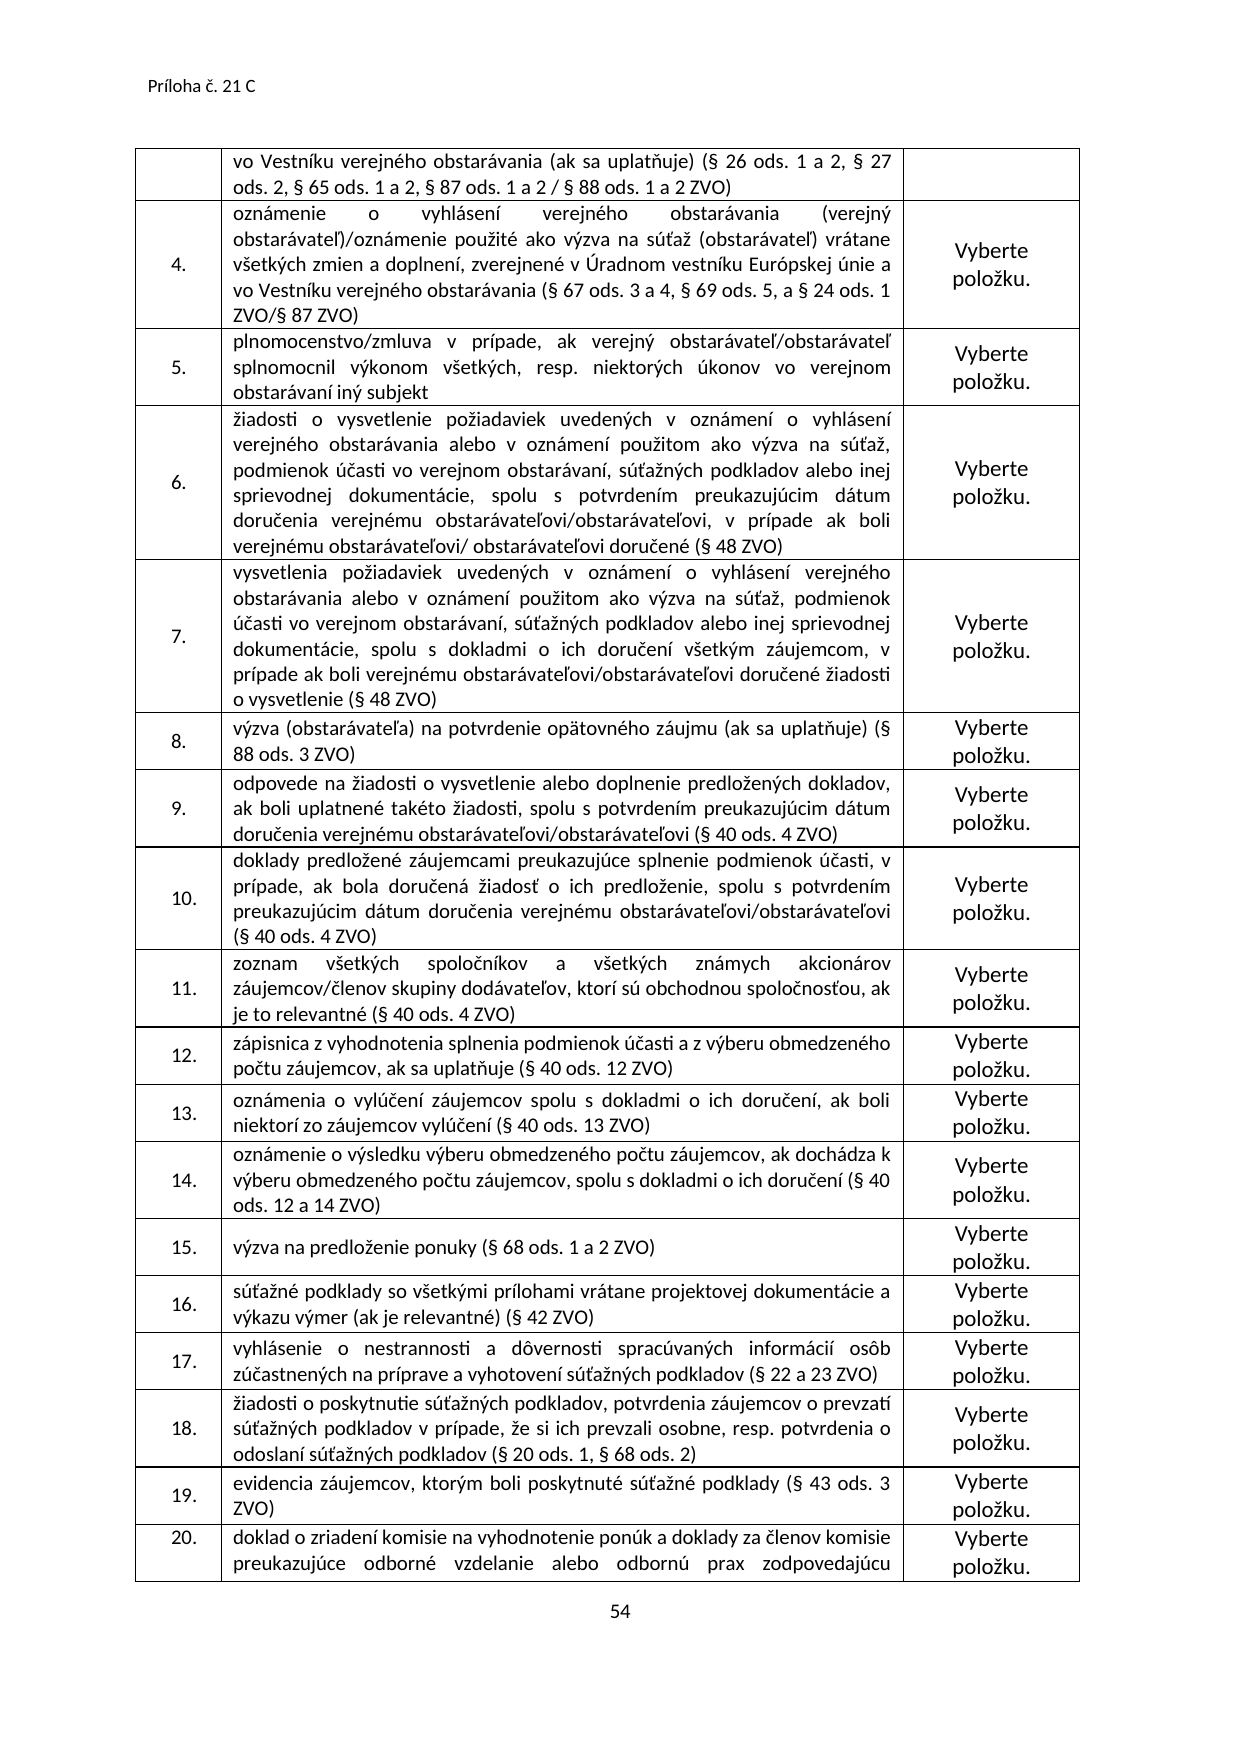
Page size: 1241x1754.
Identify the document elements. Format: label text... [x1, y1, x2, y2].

table_cell [136, 1333, 221, 1389]
table_cell [136, 713, 221, 769]
table_cell [136, 406, 221, 558]
table_cell súťažné podklady so všetkými prílohami vrátane projektovej dokumentácie a výkazu výmer (ak je relevantné) (§ 42 ZVO) [222, 1276, 903, 1332]
table_cell výzva na predloženie ponuky (§ 68 ods. 1 a 2 ZVO) [222, 1219, 903, 1275]
table_cell [136, 770, 221, 846]
table_cell odpovede na žiadosti o vysvetlenie alebo doplnenie predložených dokladov, ak boli uplatnené takéto žiadosti, spolu s potvrdením preukazujúcim dátum doručenia verejnému obstarávateľovi/obstarávateľovi (§ 40 ods. 4 ZVO) [222, 770, 903, 846]
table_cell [222, 1525, 903, 1581]
table_cell výzva (obstarávateľa) na potvrdenie opätovného záujmu (ak sa uplatňuje) (§ 88 ods. 3 ZVO) [222, 713, 903, 769]
table_cell [136, 1525, 221, 1581]
table_cell [136, 329, 221, 405]
table_cell [136, 950, 221, 1026]
table_cell [136, 201, 221, 328]
table_cell žiadosti o vysvetlenie požiadaviek uvedených v oznámení o vyhlásení verejného obstarávania alebo v oznámení použitom ako výzva na súťaž, podmienok účasti vo verejnom obstarávaní, súťažných podkladov alebo inej sprievodnej dokumentácie, spolu s potvrdením preukazujúcim dátum doručenia verejnému obstarávateľovi/obstarávateľovi, v prípade ak boli verejnému obstarávateľovi/ obstarávateľovi doručené (§ 48 ZVO) [222, 406, 903, 558]
table_cell [136, 149, 221, 199]
table_cell vysvetlenia požiadaviek uvedených v oznámení o vyhlásení verejného obstarávania alebo v oznámení použitom ako výzva na súťaž, podmienok účasti vo verejnom obstarávaní, súťažných podkladov alebo inej sprievodnej dokumentácie, spolu s dokladmi o ich doručení všetkým záujemcom, v prípade ak boli verejnému obstarávateľovi/obstarávateľovi doručené žiadosti o vysvetlenie (§ 48 ZVO) [222, 560, 903, 712]
table_cell [136, 1276, 221, 1332]
table_cell [136, 848, 221, 949]
table_cell [136, 560, 221, 712]
table_cell [136, 1468, 221, 1523]
table_cell oznámenie o vyhlásení verejného obstarávania (verejný obstarávateľ)/oznámenie použité ako výzva na súťaž (obstarávateľ) vrátane všetkých zmien a doplnení, zverejnené v Úradnom vestníku Európskej únie a vo Vestníku verejného obstarávania (§ 67 ods. 3 a 4, § 69 ods. 5, a § 24 ods. 1 ZVO/§ 87 ZVO) [222, 201, 903, 328]
table_cell oznámenia o vylúčení záujemcov spolu s dokladmi o ich doručení, ak boli niektorí zo záujemcov vylúčení (§ 40 ods. 13 ZVO) [222, 1085, 903, 1141]
table_cell doklady predložené záujemcami preukazujúce splnenie podmienok účasti, v prípade, ak bola doručená žiadosť o ich predloženie, spolu s potvrdením preukazujúcim dátum doručenia verejnému obstarávateľovi/obstarávateľovi (§ 40 ods. 4 ZVO) [222, 848, 903, 949]
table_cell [222, 149, 903, 199]
table_cell [136, 1219, 221, 1275]
table_cell zoznam všetkých spoločníkov a všetkých známych akcionárov záujemcov/členov skupiny dodávateľov, ktorí sú obchodnou spoločnosťou, ak je to relevantné (§ 40 ods. 4 ZVO) [222, 950, 903, 1026]
table_cell vyhlásenie o nestrannosti a dôvernosti spracúvaných informácií osôb zúčastnených na príprave a vyhotovení súťažných podkladov (§ 22 a 23 ZVO) [222, 1333, 903, 1389]
table_cell [136, 1390, 221, 1466]
table_cell zápisnica z vyhodnotenia splnenia podmienok účasti a z výberu obmedzeného počtu záujemcov, ak sa uplatňuje (§ 40 ods. 12 ZVO) [222, 1028, 903, 1083]
table_cell oznámenie o výsledku výberu obmedzeného počtu záujemcov, ak dochádza k výberu obmedzeného počtu záujemcov, spolu s dokladmi o ich doručení (§ 40 ods. 12 a 14 ZVO) [222, 1142, 903, 1218]
table_cell žiadosti o poskytnutie súťažných podkladov, potvrdenia záujemcov o prevzatí súťažných podkladov v prípade, že si ich prevzali osobne, resp. potvrdenia o odoslaní súťažných podkladov (§ 20 ods. 1, § 68 ods. 2) [222, 1390, 903, 1466]
table_cell [136, 1142, 221, 1218]
table_cell [136, 1028, 221, 1083]
table_cell evidencia záujemcov, ktorým boli poskytnuté súťažné podklady (§ 43 ods. 3 ZVO) [222, 1468, 903, 1523]
table_cell plnomocenstvo/zmluva v prípade, ak verejný obstarávateľ/obstarávateľ splnomocnil výkonom všetkých, resp. niektorých úkonov vo verejnom obstarávaní iný subjekt [222, 329, 903, 405]
table_cell [136, 1085, 221, 1141]
